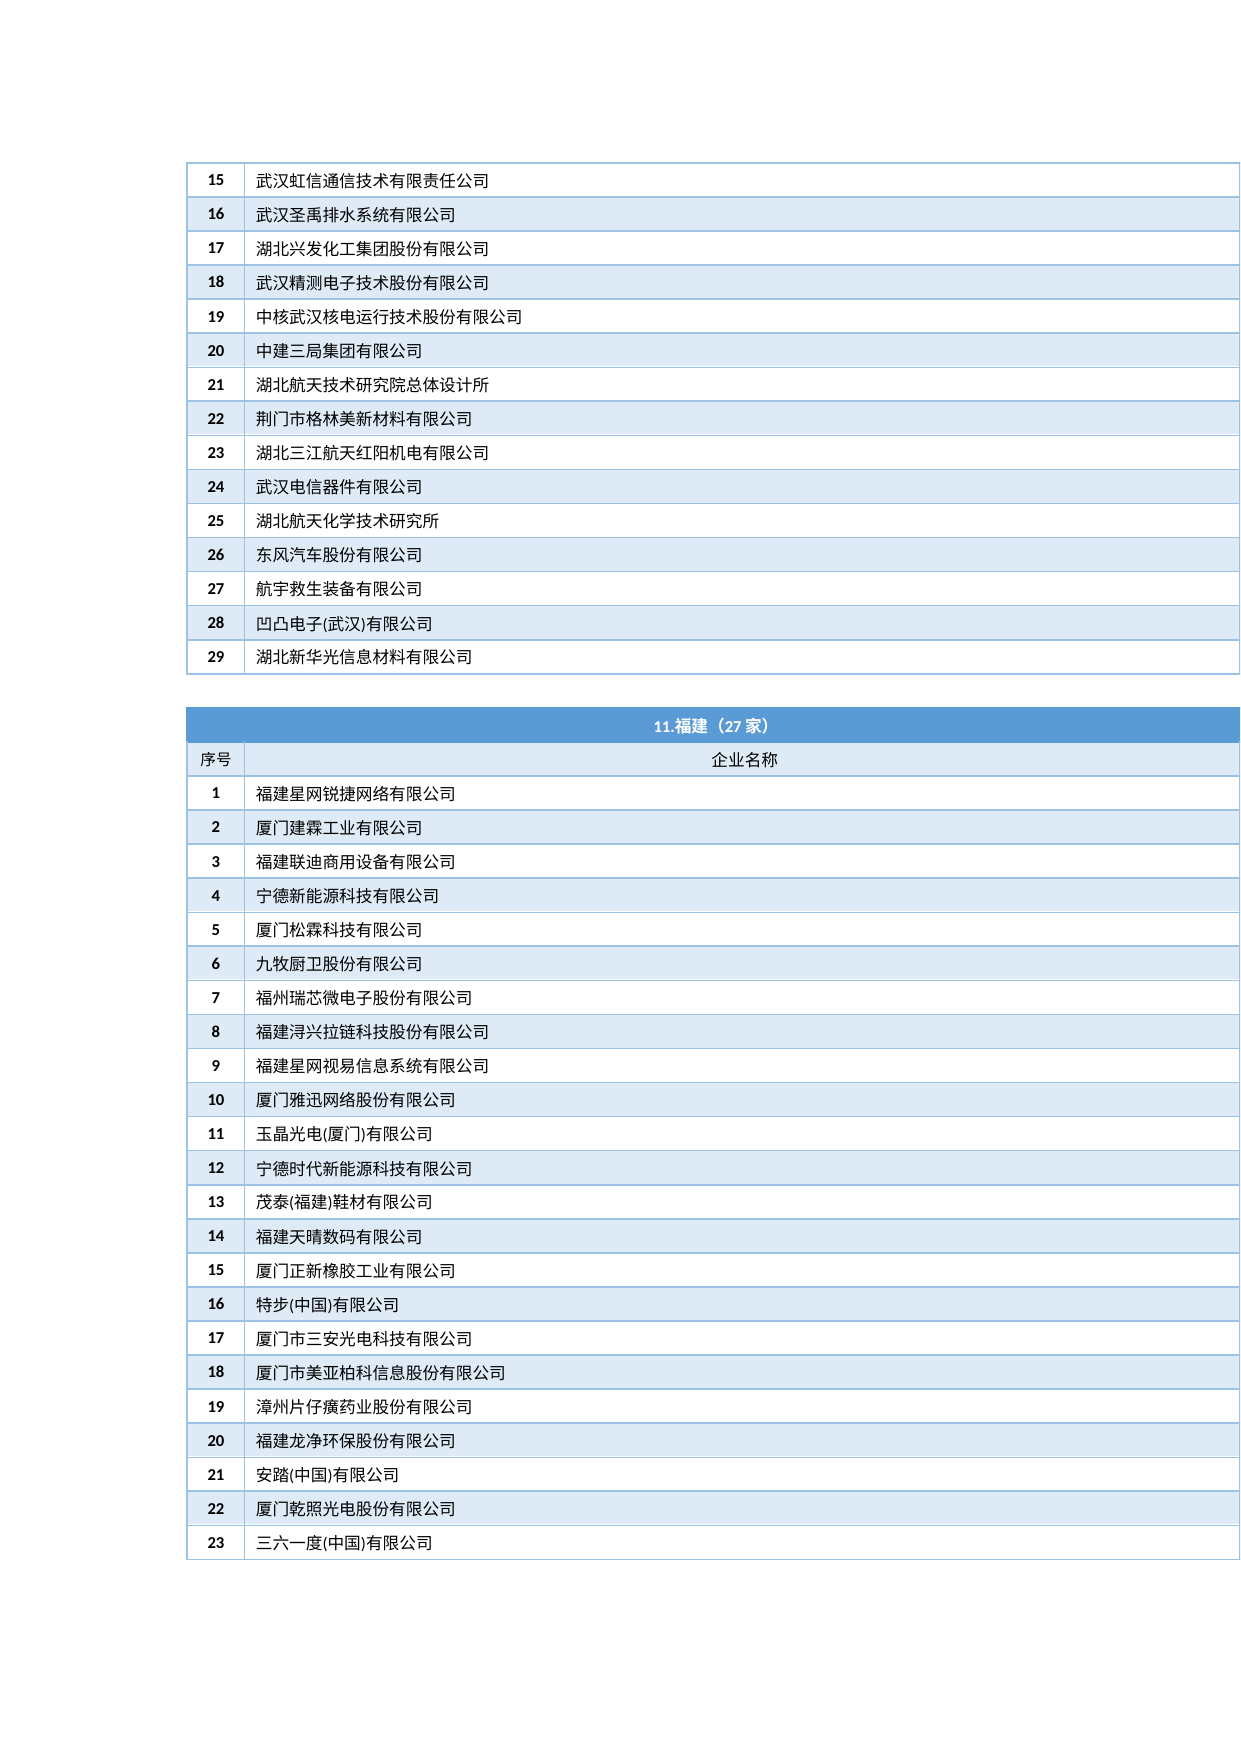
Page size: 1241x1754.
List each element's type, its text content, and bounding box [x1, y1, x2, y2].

table_cell 6 [188, 947, 244, 979]
table_cell 4 [188, 879, 244, 911]
table_cell 厦门建霖工业有限公司 [245, 811, 1239, 843]
table_cell 福建联迪商用设备有限公司 [245, 845, 1239, 877]
table_cell 湖北新华光信息材料有限公司 [245, 641, 1239, 673]
table_cell 16 [188, 198, 244, 230]
table_cell 福建星网视易信息系统有限公司 [245, 1049, 1239, 1082]
table_cell 23 [188, 436, 244, 468]
table_cell 8 [188, 1015, 244, 1048]
table_cell 20 [188, 334, 244, 366]
table_cell 9 [188, 1049, 244, 1082]
table_cell 16 [188, 1288, 244, 1320]
table_cell 武汉电信器件有限公司 [245, 470, 1239, 503]
table_cell 湖北三江航天红阳机电有限公司 [245, 436, 1239, 468]
table_cell 福建天晴数码有限公司 [245, 1220, 1239, 1252]
table_header 11.福建（27家） [188, 709, 1239, 741]
table_cell 19 [188, 1390, 244, 1422]
table_cell 凹凸电子(武汉)有限公司 [245, 606, 1239, 639]
table_cell 12 [188, 1151, 244, 1184]
table_cell 21 [188, 1458, 244, 1490]
table_cell 三六一度(中国)有限公司 [245, 1526, 1239, 1558]
table_cell 东风汽车股份有限公司 [245, 538, 1239, 571]
table_cell 荆门市格林美新材料有限公司 [245, 402, 1239, 434]
table_cell 湖北航天化学技术研究所 [245, 504, 1239, 537]
table_cell 序号 [188, 743, 244, 775]
table_cell 福建龙净环保股份有限公司 [245, 1424, 1239, 1456]
table_cell 安踏(中国)有限公司 [245, 1458, 1239, 1490]
table_cell 茂泰(福建)鞋材有限公司 [245, 1186, 1239, 1218]
table_cell 15 [188, 1254, 244, 1286]
table_cell 九牧厨卫股份有限公司 [245, 947, 1239, 979]
table_cell 特步(中国)有限公司 [245, 1288, 1239, 1320]
table_cell 10 [188, 1083, 244, 1116]
table_cell 航宇救生装备有限公司 [245, 572, 1239, 605]
table_cell 1 [188, 777, 244, 809]
table_cell 11 [188, 1117, 244, 1150]
table_cell 19 [188, 300, 244, 332]
table_cell 28 [188, 606, 244, 639]
table_cell 中建三局集团有限公司 [245, 334, 1239, 366]
table_cell 福建星网锐捷网络有限公司 [245, 777, 1239, 809]
table_cell 5 [188, 913, 244, 945]
table_cell 29 [188, 641, 244, 673]
table_cell 武汉精测电子技术股份有限公司 [245, 266, 1239, 298]
table_cell 厦门正新橡胶工业有限公司 [245, 1254, 1239, 1286]
table_cell 厦门松霖科技有限公司 [245, 913, 1239, 945]
table_cell 17 [188, 1322, 244, 1354]
table_cell 25 [188, 504, 244, 537]
table_cell 24 [188, 470, 244, 503]
table_cell 27 [188, 572, 244, 605]
table_cell 湖北航天技术研究院总体设计所 [245, 368, 1239, 400]
table_cell 22 [188, 402, 244, 434]
table_cell 企业名称 [245, 743, 1239, 775]
table_cell 福州瑞芯微电子股份有限公司 [245, 981, 1239, 1013]
table_cell 中核武汉核电运行技术股份有限公司 [245, 300, 1239, 332]
table_cell 2 [188, 811, 244, 843]
table_cell 22 [188, 1492, 244, 1524]
table_cell 宁德时代新能源科技有限公司 [245, 1151, 1239, 1184]
table_cell 厦门市美亚柏科信息股份有限公司 [245, 1356, 1239, 1388]
table_cell 武汉虹信通信技术有限责任公司 [245, 164, 1239, 196]
table_cell 湖北兴发化工集团股份有限公司 [245, 232, 1239, 264]
table_cell 15 [188, 164, 244, 196]
table_cell 漳州片仔癀药业股份有限公司 [245, 1390, 1239, 1422]
table_cell 宁德新能源科技有限公司 [245, 879, 1239, 911]
table_cell 26 [188, 538, 244, 571]
table_cell 18 [188, 1356, 244, 1388]
table_cell 厦门雅迅网络股份有限公司 [245, 1083, 1239, 1116]
table_cell 武汉圣禹排水系统有限公司 [245, 198, 1239, 230]
table_cell 厦门市三安光电科技有限公司 [245, 1322, 1239, 1354]
table_cell 厦门乾照光电股份有限公司 [245, 1492, 1239, 1524]
table_cell 3 [188, 845, 244, 877]
table_cell 福建浔兴拉链科技股份有限公司 [245, 1015, 1239, 1048]
table_cell 14 [188, 1220, 244, 1252]
table_cell 18 [188, 266, 244, 298]
table_cell 13 [188, 1186, 244, 1218]
table_cell 21 [188, 368, 244, 400]
table_cell 23 [188, 1526, 244, 1558]
table_cell 玉晶光电(厦门)有限公司 [245, 1117, 1239, 1150]
table_cell 20 [188, 1424, 244, 1456]
table_cell 7 [188, 981, 244, 1013]
table_cell 17 [188, 232, 244, 264]
